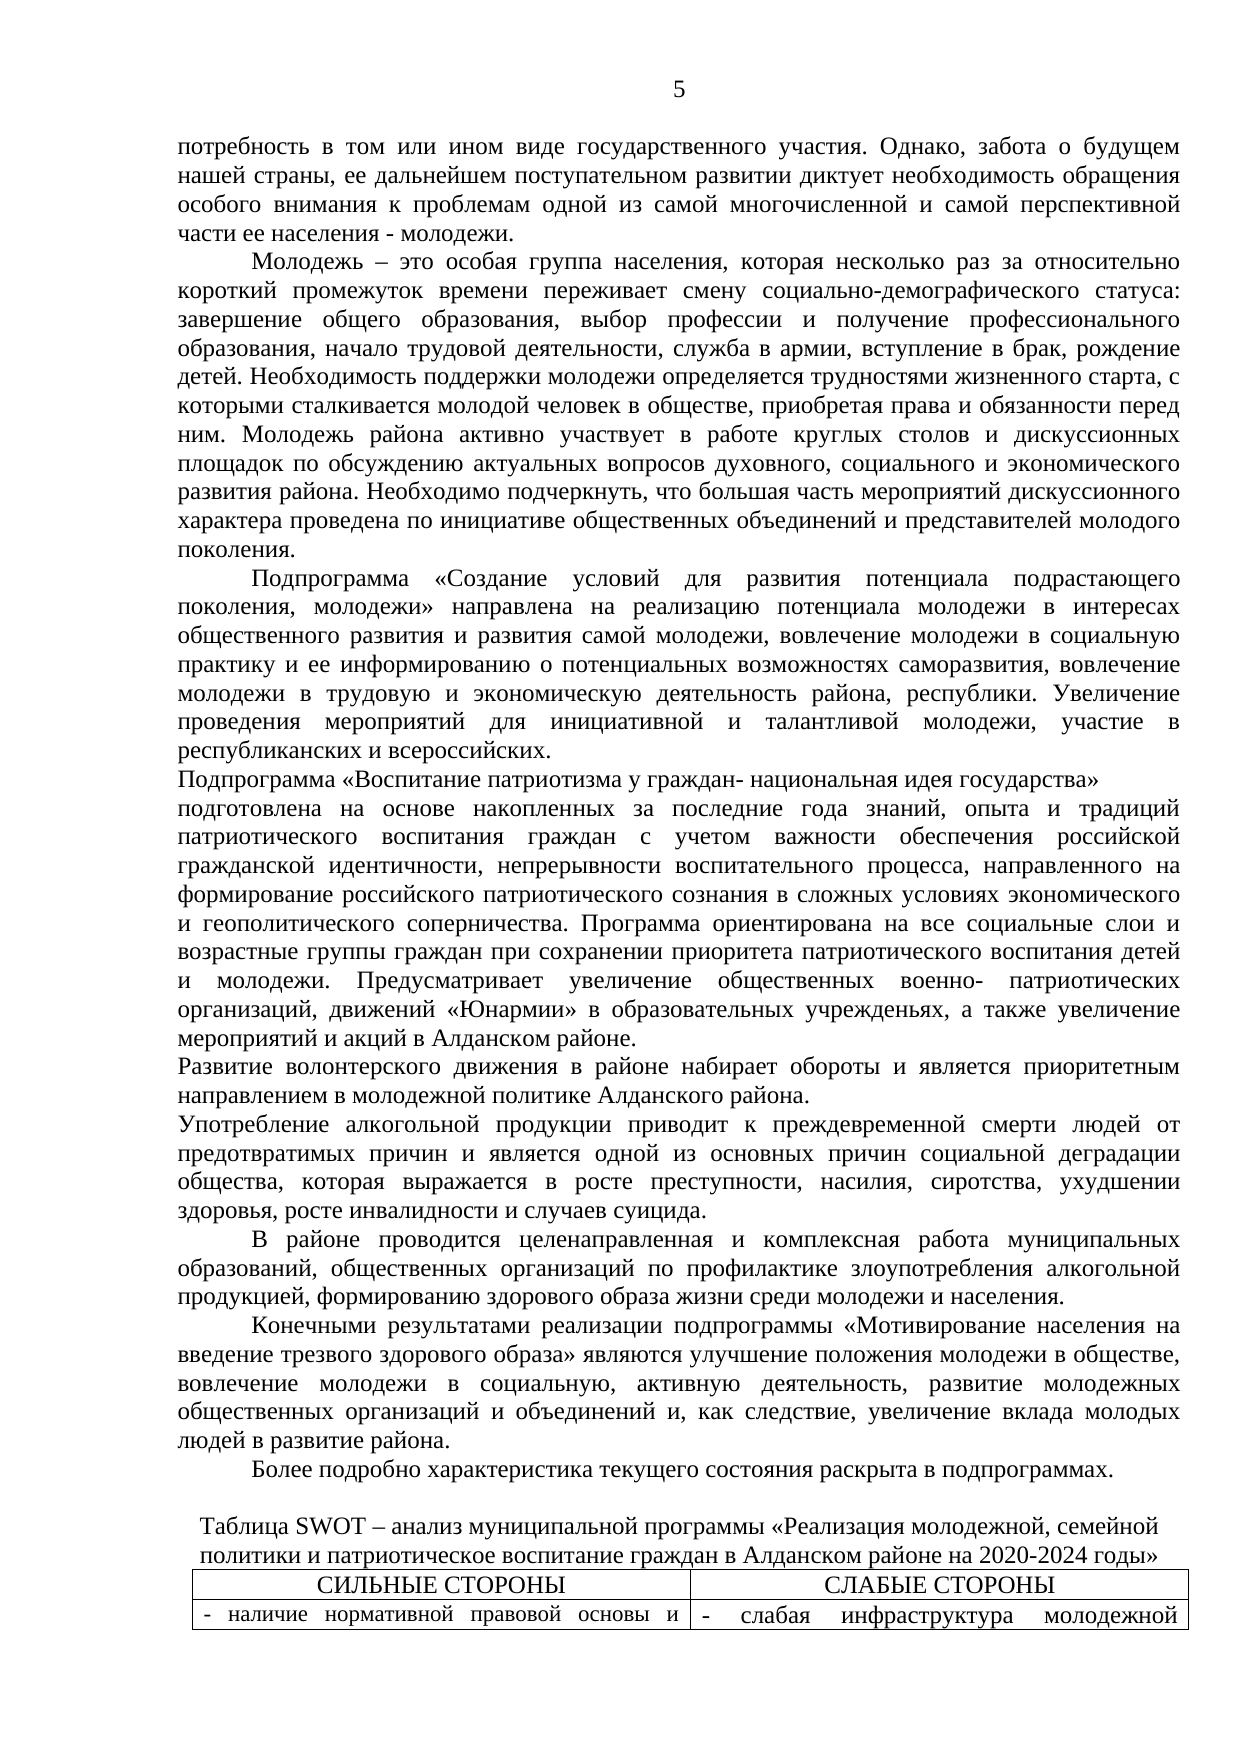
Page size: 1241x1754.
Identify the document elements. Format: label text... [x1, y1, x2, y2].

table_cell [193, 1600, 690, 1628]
text Употребление алкогольной продукции приводит к преждевременной смерти людей от предотвратимых причин и является одной из основных причин социальной деградации общества, которая выражается в росте преступности, насилия, сиротства, ухудшении здоровья, росте инвалидности и случаев суицида. [177, 1109, 1181, 1224]
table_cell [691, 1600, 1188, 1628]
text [177, 131, 1181, 246]
text Более подробно характеристика текущего состояния раскрыта в подпрограммах. [177, 1454, 1181, 1483]
table_header СЛАБЫЕ СТОРОНЫ [691, 1570, 1188, 1599]
text В районе проводится целенаправленная и комплексная работа муниципальных образований, общественных организаций по профилактике злоупотребления алкогольной продукцией, формированию здорового образа жизни среди молодежи и населения. [177, 1224, 1181, 1310]
text Подпрограмма «Создание условий для развития потенциала подрастающего поколения, молодежи» направлена на реализацию потенциала молодежи в интересах общественного развития и развития самой молодежи, вовлечение молодежи в социальную практику и ее информированию о потенциальных возможностях саморазвития, вовлечение молодежи в трудовую и экономическую деятельность района, республики. Увеличение проведения мероприятий для инициативной и талантливой молодежи, участие в республиканских и всероссийских. [177, 563, 1181, 764]
table_header СИЛЬНЫЕ СТОРОНЫ [193, 1570, 690, 1599]
text Подпрограмма «Воспитание патриотизма у граждан- национальная идея государства» [177, 764, 1181, 793]
text Конечными результатами реализации подпрограммы «Мотивирование населения на введение трезвого здорового образа» являются улучшение положения молодежи в обществе, вовлечение молодежи в социальную, активную деятельность, развитие молодежных общественных организаций и объединений и, как следствие, увеличение вклада молодых людей в развитие района. [177, 1310, 1181, 1454]
text подготовлена на основе накопленных за последние года знаний, опыта и традиций патриотического воспитания граждан с учетом важности обеспечения российской гражданской идентичности, непрерывности воспитательного процесса, направленного на формирование российского патриотического сознания в сложных условиях экономического и геополитического соперничества. Программа ориентирована на все социальные слои и возрастные группы граждан при сохранении приоритета патриотического воспитания детей и молодежи. Предусматривает увеличение общественных военно- патриотических организаций, движений «Юнармии» в образовательных учрежденьях, а также увеличение мероприятий и акций в Алданском районе. [177, 793, 1181, 1051]
text Развитие волонтерского движения в районе набирает обороты и является приоритетным направлением в молодежной политике Алданского района. [177, 1051, 1181, 1109]
text Таблица SWOT – анализ муниципальной программы «Реализация молодежной, семейной политики и патриотическое воспитание граждан в Алданском районе на 2020-2024 годы» [177, 1511, 1181, 1569]
text Молодежь – это особая группа населения, которая несколько раз за относительно короткий промежуток времени переживает смену социально-демографического статуса: завершение общего образования, выбор профессии и получение профессионального образования, начало трудовой деятельности, служба в армии, вступление в брак, рождение детей. Необходимость поддержки молодежи определяется трудностями жизненного старта, с которыми сталкивается молодой человек в обществе, приобретая права и обязанности перед ним. Молодежь района активно участвует в работе круглых столов и дискуссионных площадок по обсуждению актуальных вопросов духовного, социального и экономического развития района. Необходимо подчеркнуть, что большая часть мероприятий дискуссионного характера проведена по инициативе общественных объединений и представителей молодого поколения. [177, 246, 1181, 563]
